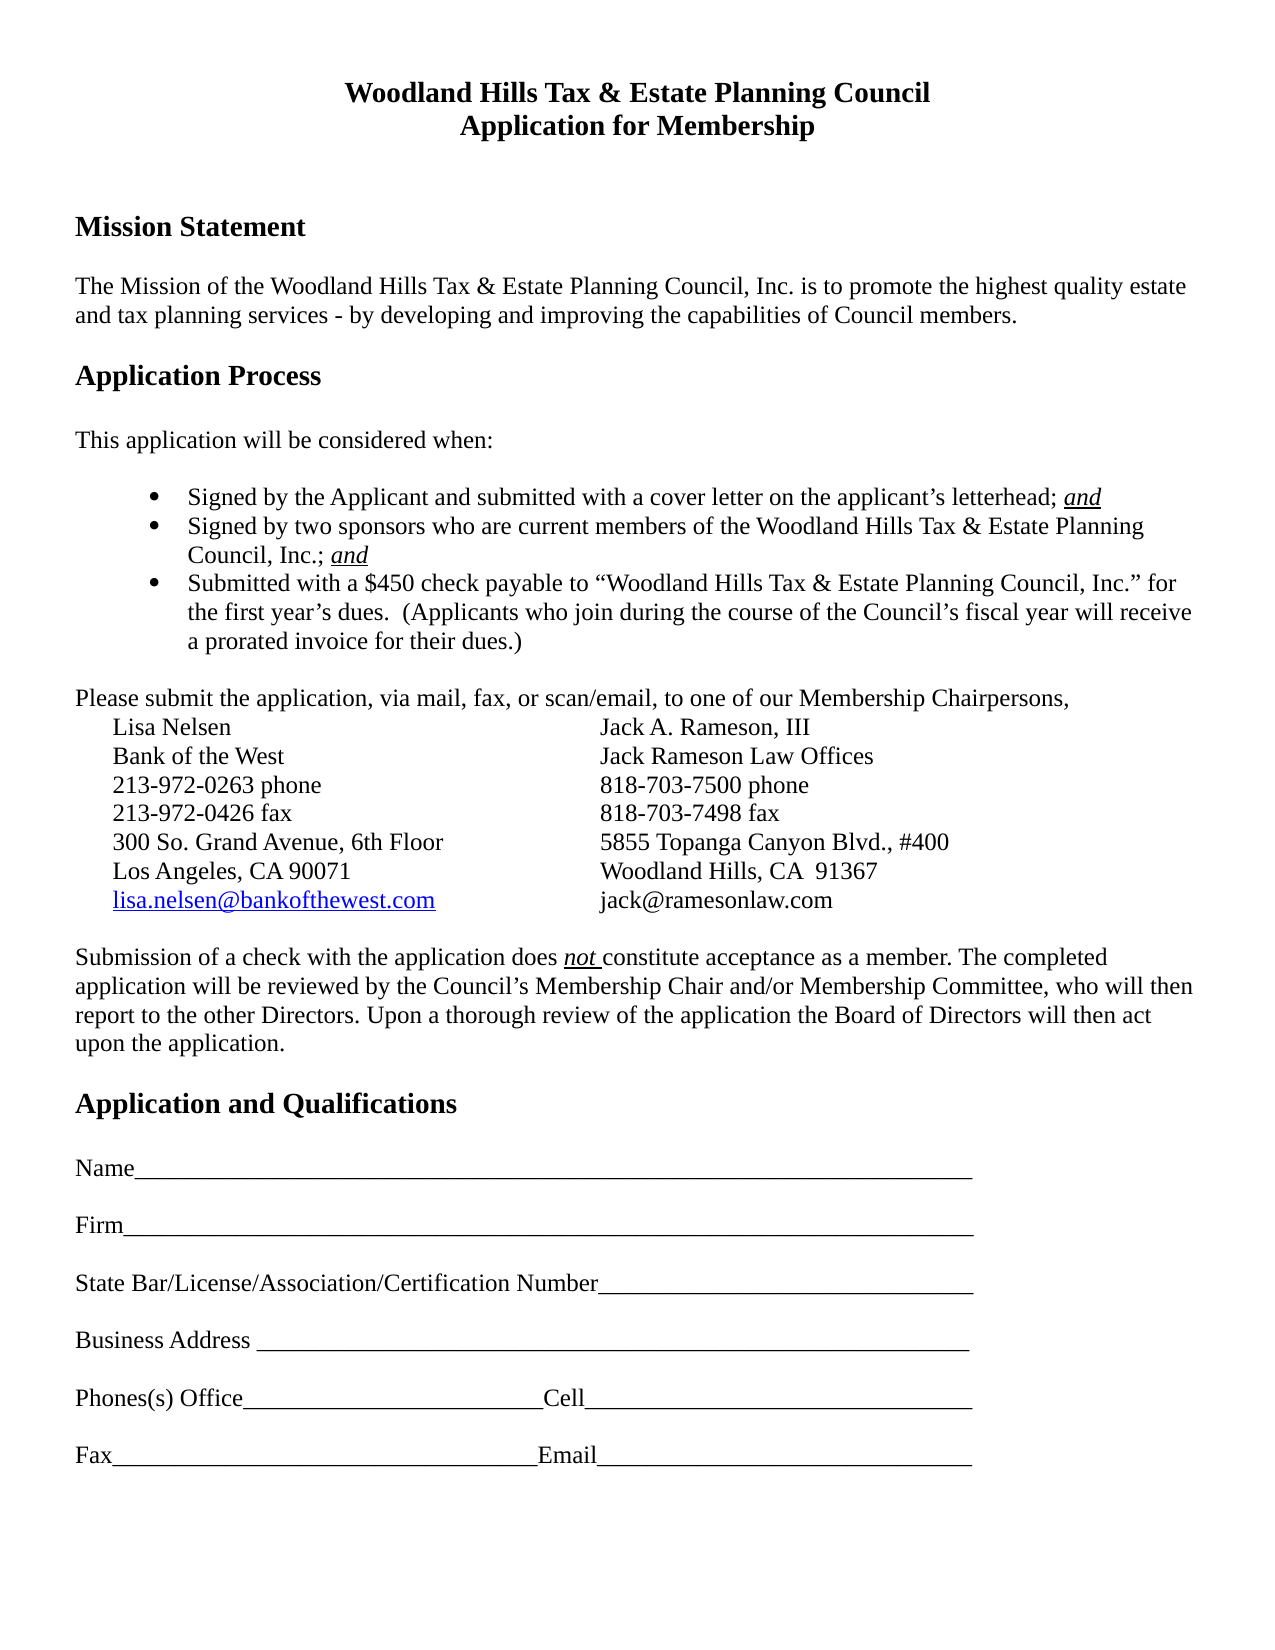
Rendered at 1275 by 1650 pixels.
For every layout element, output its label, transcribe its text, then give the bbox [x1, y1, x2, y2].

text Submission of a check with the application does not constitute acceptance as a member. The completed application will be reviewed by the Council’s Membership Chair and/or Membership Committee, who will then report to the other Directors. Upon a thorough review of the application the Board of Directors will then act upon the application. [75, 942, 1200, 1057]
text This application will be considered when: [75, 425, 1200, 453]
text Mission Statement [75, 209, 1200, 243]
text Application and Qualifications [75, 1086, 1200, 1119]
text Application Process [75, 358, 1200, 391]
text  Signed by two sponsors who are current members of the Woodland Hills Tax & Estate Planning Council, Inc.; and [150, 511, 1200, 568]
text lisa.nelsen@bankofthewest.com jack@ramesonlaw.com [112, 885, 1200, 913]
text 300 So. Grand Avenue, 6th Floor 5855 Topanga Canyon Blvd., #400 [112, 827, 1200, 856]
text Firm____________________________________________________________________ [75, 1211, 1200, 1239]
text Name___________________________________________________________________ [75, 1153, 1200, 1182]
text Woodland Hills Tax & Estate Planning Council [75, 75, 1200, 108]
text  Submitted with a $450 check payable to “Woodland Hills Tax & Estate Planning Council, Inc.” for the first year’s dues. (Applicants who join during the course of the Council’s fiscal year will receive a prorated invoice for their dues.) [150, 568, 1200, 655]
text Phones(s) Office________________________Cell_______________________________ [75, 1383, 1200, 1412]
text 213-972-0263 phone 818-703-7500 phone [75, 770, 1200, 798]
text  Signed by the Applicant and submitted with a cover letter on the applicant’s letterhead; and [150, 482, 1200, 511]
text Los Angeles, CA 90071 Woodland Hills, CA 91367 [112, 856, 1200, 885]
text Business Address _________________________________________________________ [75, 1326, 1200, 1354]
text 213-972-0426 fax 818-703-7498 fax [112, 798, 1200, 827]
text State Bar/License/Association/Certification Number______________________________ [75, 1268, 1200, 1297]
text The Mission of the Woodland Hills Tax & Estate Planning Council, Inc. is to promote the highest quality estate and tax planning services - by developing and improving the capabilities of Council members. [75, 271, 1200, 329]
text Fax__________________________________Email______________________________ [75, 1441, 1200, 1469]
text Application for Membership [75, 108, 1200, 142]
text Please submit the application, via mail, fax, or scan/email, to one of our Membership Chairpersons, [75, 683, 1200, 712]
text Lisa Nelsen Jack A. Rameson, III [112, 712, 1200, 741]
text Bank of the West Jack Rameson Law Offices [112, 741, 1200, 770]
